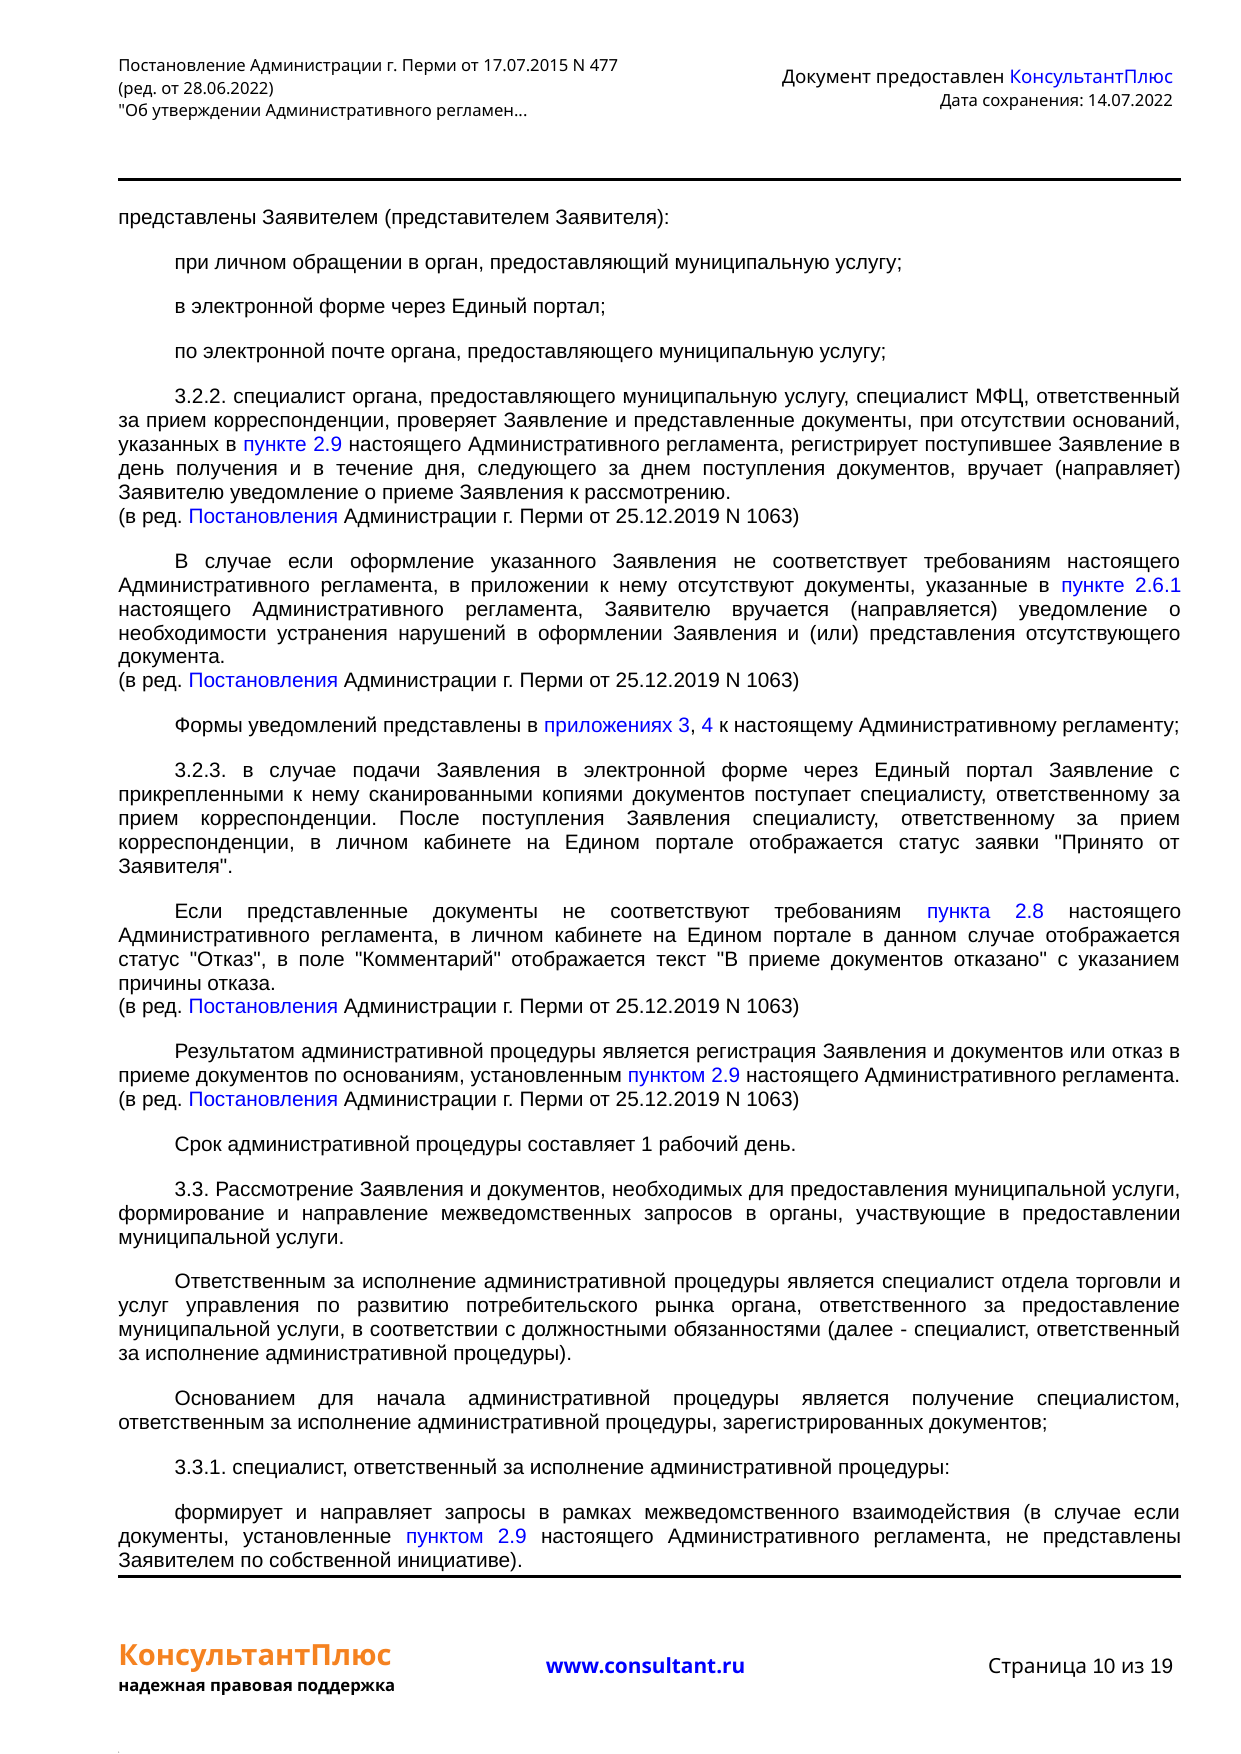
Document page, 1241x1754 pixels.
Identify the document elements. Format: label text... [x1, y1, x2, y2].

text (в ред. Постановления Администрации г. Перми от 25.12.2019 N 1063) [118, 668, 1181, 692]
text Если представленные документы не соответствуют требованиям пункта 2.8 настоящего Административного регламента, в личном кабинете на Едином портале в данном случае отображается статус "Отказ", в поле "Комментарий" отображается текст "В приеме документов отказано" с указанием причины отказа. [118, 898, 1181, 994]
text 3.3. Рассмотрение Заявления и документов, необходимых для предоставления муниципальной услуги, формирование и направление межведомственных запросов в органы, участвующие в предоставлении муниципальной услуги. [118, 1177, 1181, 1248]
text Срок административной процедуры составляет 1 рабочий день. [118, 1132, 1181, 1156]
text Результатом административной процедуры является регистрация Заявления и документов или отказ в приеме документов по основаниям, установленным пунктом 2.9 настоящего Административного регламента. [118, 1039, 1181, 1087]
text (в ред. Постановления Администрации г. Перми от 25.12.2019 N 1063) [118, 994, 1181, 1018]
text (в ред. Постановления Администрации г. Перми от 25.12.2019 N 1063) [118, 504, 1181, 528]
text (в ред. Постановления Администрации г. Перми от 25.12.2019 N 1063) [118, 1087, 1181, 1111]
text В случае если оформление указанного Заявления не соответствует требованиям настоящего Административного регламента, в приложении к нему отсутствуют документы, указанные в пункте 2.6.1 настоящего Административного регламента, Заявителю вручается (направляется) уведомление о необходимости устранения нарушений в оформлении Заявления и (или) представления отсутствующего документа. [118, 548, 1181, 668]
text Ответственным за исполнение административной процедуры является специалист отдела торговли и услуг управления по развитию потребительского рынка органа, ответственного за предоставление муниципальной услуги, в соответствии с должностными обязанностями (далее - специалист, ответственный за исполнение административной процедуры). [118, 1269, 1181, 1365]
text при личном обращении в орган, предоставляющий муниципальную услугу; [118, 249, 1181, 273]
text 3.2.2. специалист органа, предоставляющего муниципальную услугу, специалист МФЦ, ответственный за прием корреспонденции, проверяет Заявление и представленные документы, при отсутствии оснований, указанных в пункте 2.9 настоящего Административного регламента, регистрирует поступившее Заявление в день получения и в течение дня, следующего за днем поступления документов, вручает (направляет) Заявителю уведомление о приеме Заявления к рассмотрению. [118, 384, 1181, 504]
text формирует и направляет запросы в рамках межведомственного взаимодействия (в случае если документы, установленные пунктом 2.9 настоящего Административного регламента, не представлены Заявителем по собственной инициативе). [118, 1499, 1181, 1571]
text Формы уведомлений представлены в приложениях 3, 4 к настоящему Административному регламенту; [118, 713, 1181, 737]
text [118, 205, 1181, 229]
text Основанием для начала административной процедуры является получение специалистом, ответственным за исполнение административной процедуры, зарегистрированных документов; [118, 1386, 1181, 1434]
text 3.3.1. специалист, ответственный за исполнение административной процедуры: [118, 1455, 1181, 1479]
text по электронной почте органа, предоставляющего муниципальную услугу; [118, 339, 1181, 363]
text 3.2.3. в случае подачи Заявления в электронной форме через Единый портал Заявление с прикрепленными к нему сканированными копиями документов поступает специалисту, ответственному за прием корреспонденции. После поступления Заявления специалисту, ответственному за прием корреспонденции, в личном кабинете на Едином портале отображается статус заявки "Принято от Заявителя". [118, 758, 1181, 878]
text в электронной форме через Единый портал; [118, 294, 1181, 318]
